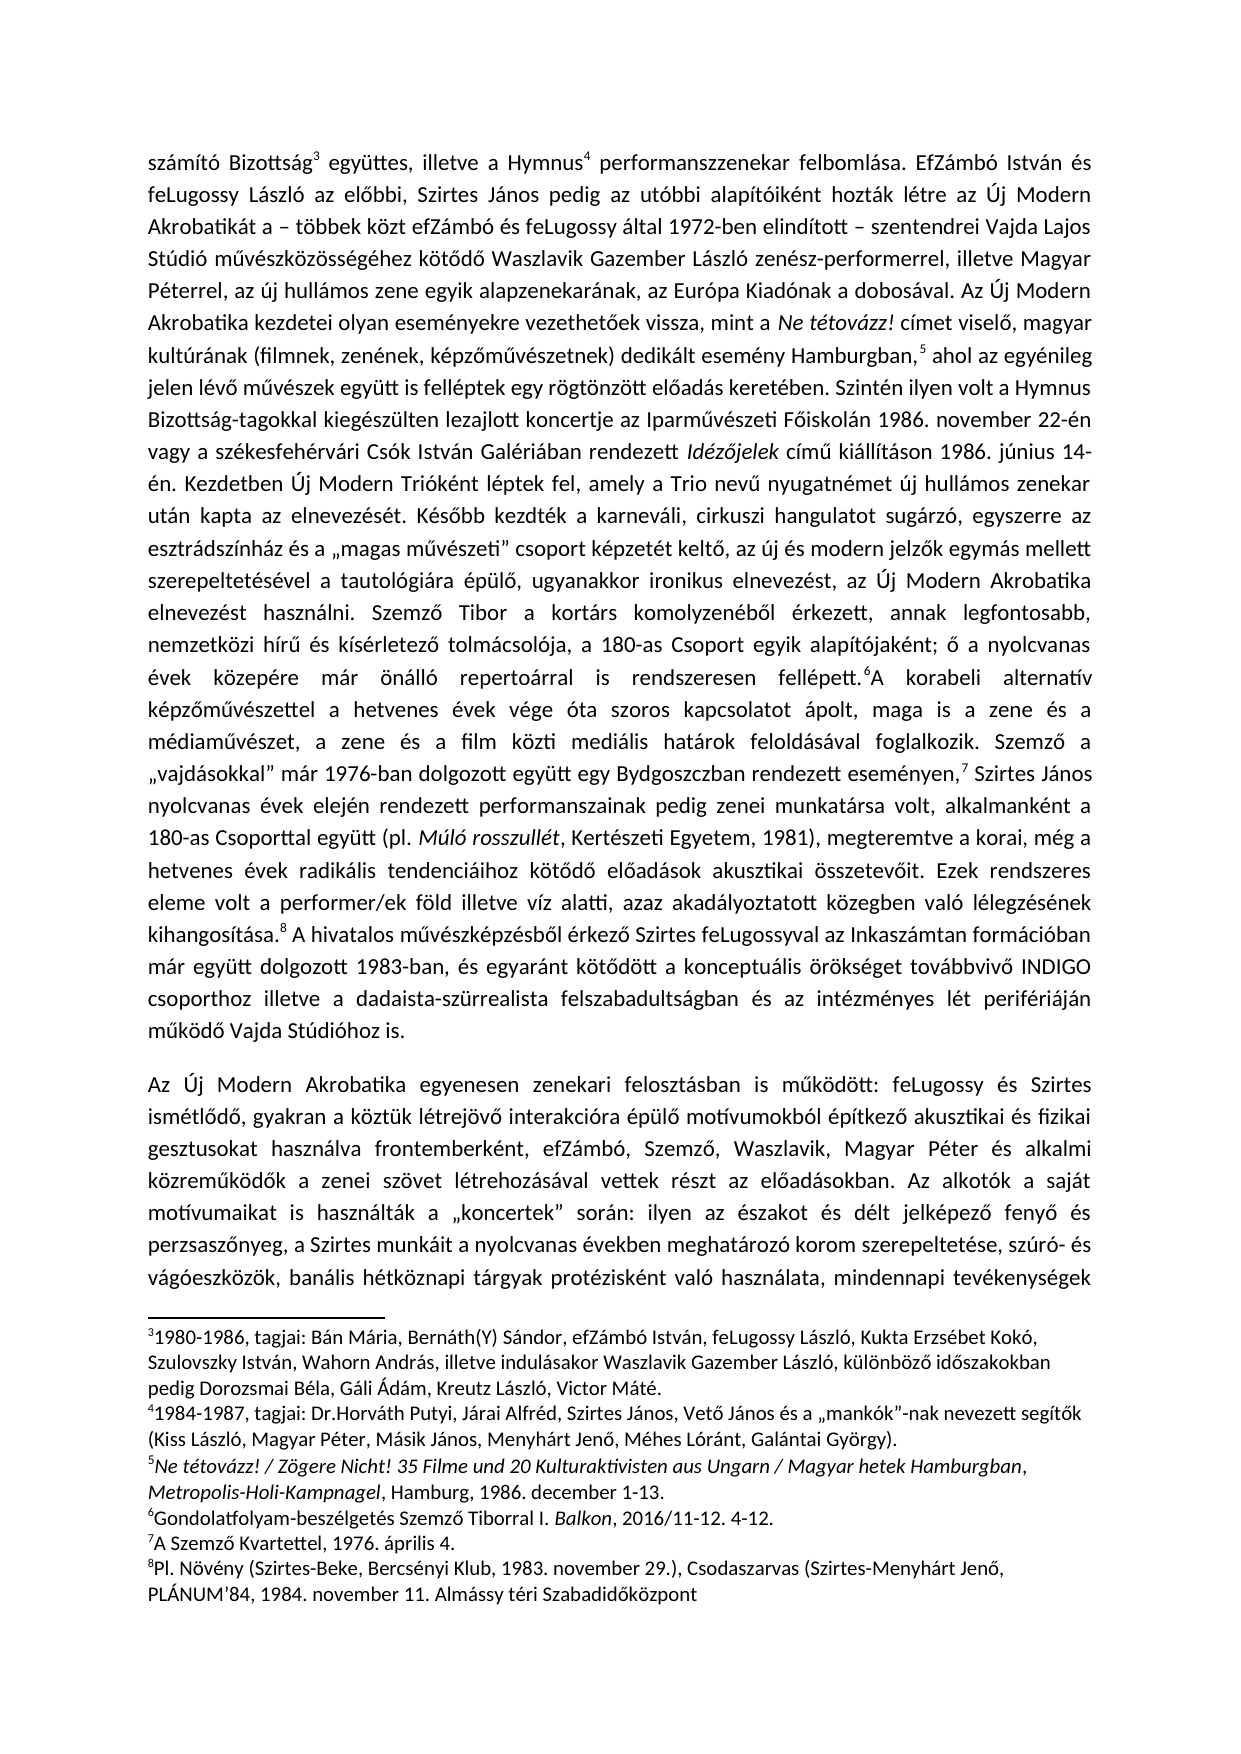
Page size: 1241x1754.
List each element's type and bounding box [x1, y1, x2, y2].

text [148, 148, 1093, 1045]
text [148, 1070, 1093, 1291]
